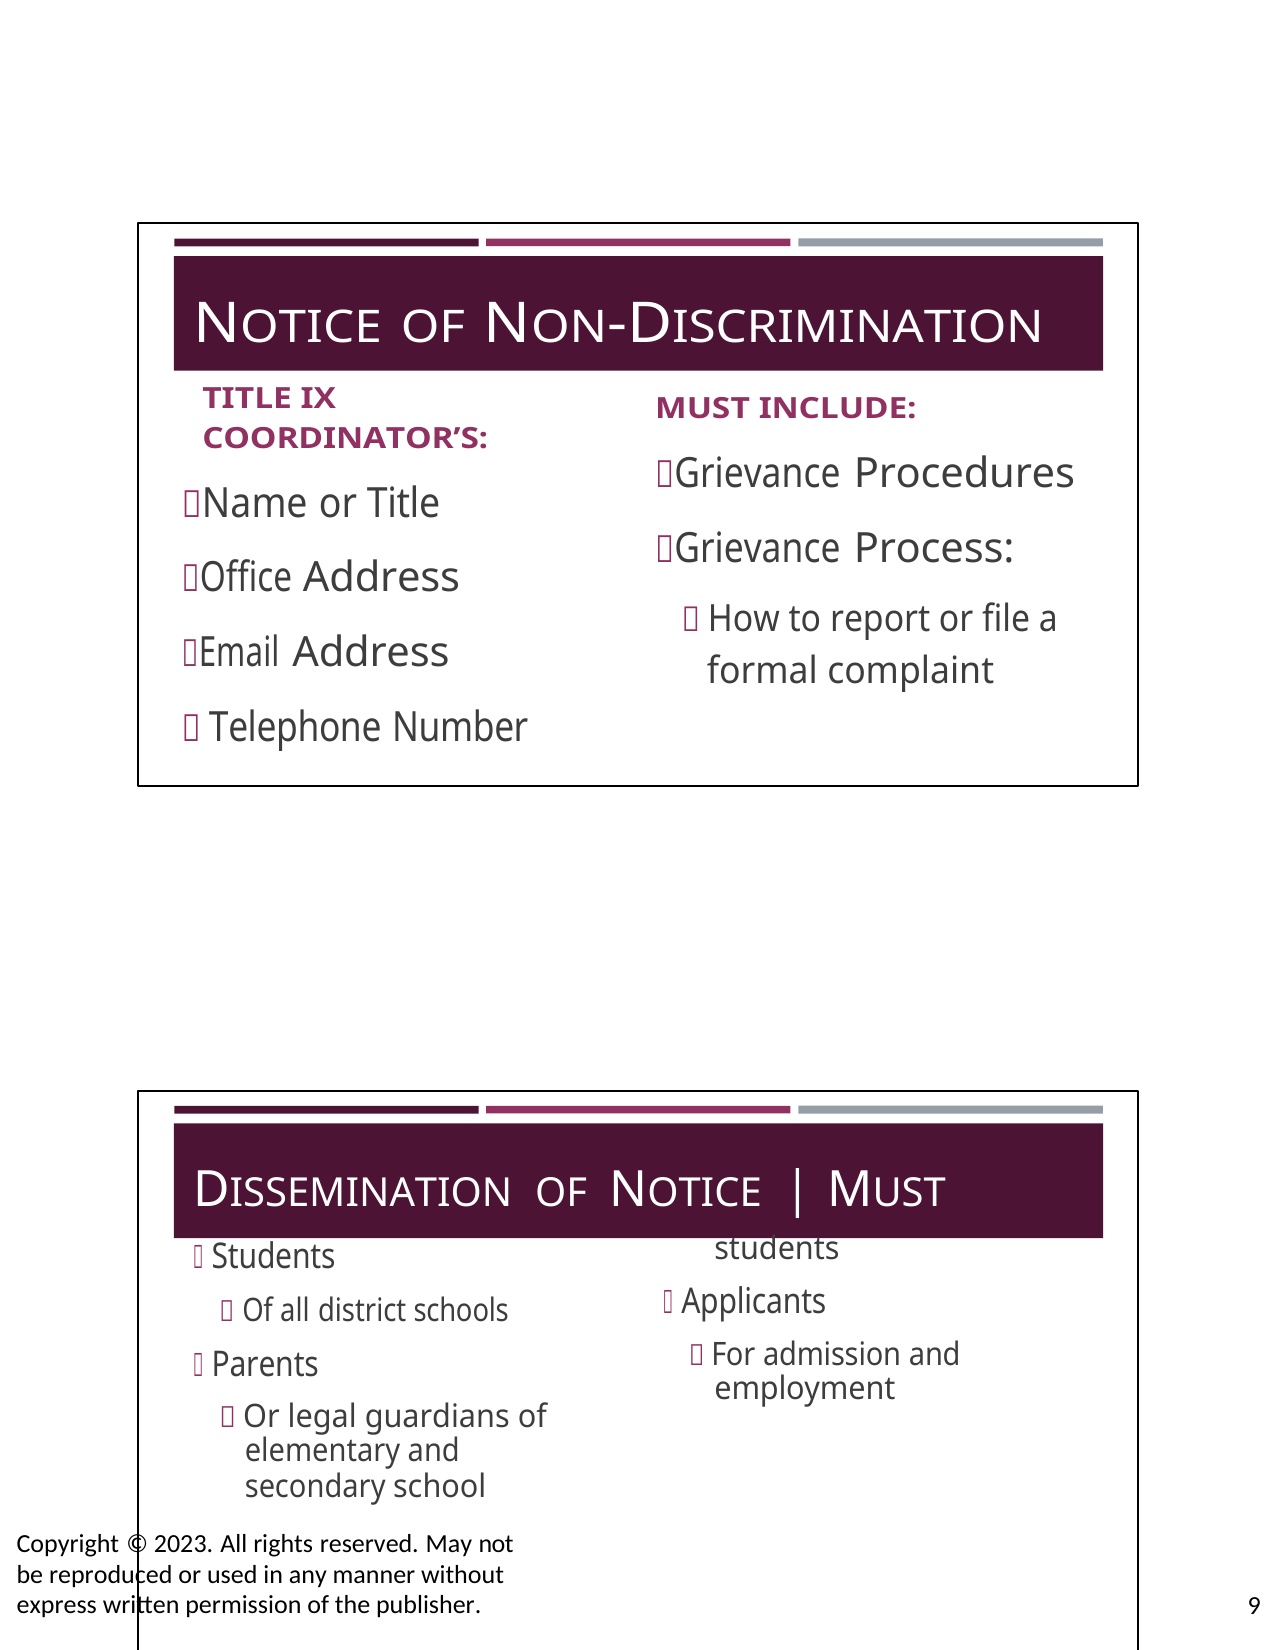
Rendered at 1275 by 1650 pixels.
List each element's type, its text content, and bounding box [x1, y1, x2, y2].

text Grievance Procedures [655, 443, 1148, 500]
text  How to report or file a formal complaint [681, 591, 1148, 695]
text  For admission and employment [689, 1336, 1148, 1408]
text  Or legal guardians of elementary and secondary school students [219, 1399, 590, 1507]
subtitle  Students [193, 1231, 590, 1279]
text Email Address [181, 622, 608, 678]
text MUST INCLUDE: [655, 388, 1148, 427]
subtitle  Applicants [662, 1275, 1148, 1324]
text  Telephone Number [181, 696, 608, 753]
text TITLE IX COORDINATOR’S: [202, 377, 608, 457]
text Name or Title [181, 472, 608, 529]
text  Or legal guardians of elementary and secondary school students [689, 1231, 1148, 1267]
text Office Address [181, 547, 608, 604]
text  Of all district schools [219, 1287, 590, 1331]
text  Parents [193, 1338, 590, 1386]
text Grievance Process: [655, 518, 1148, 574]
